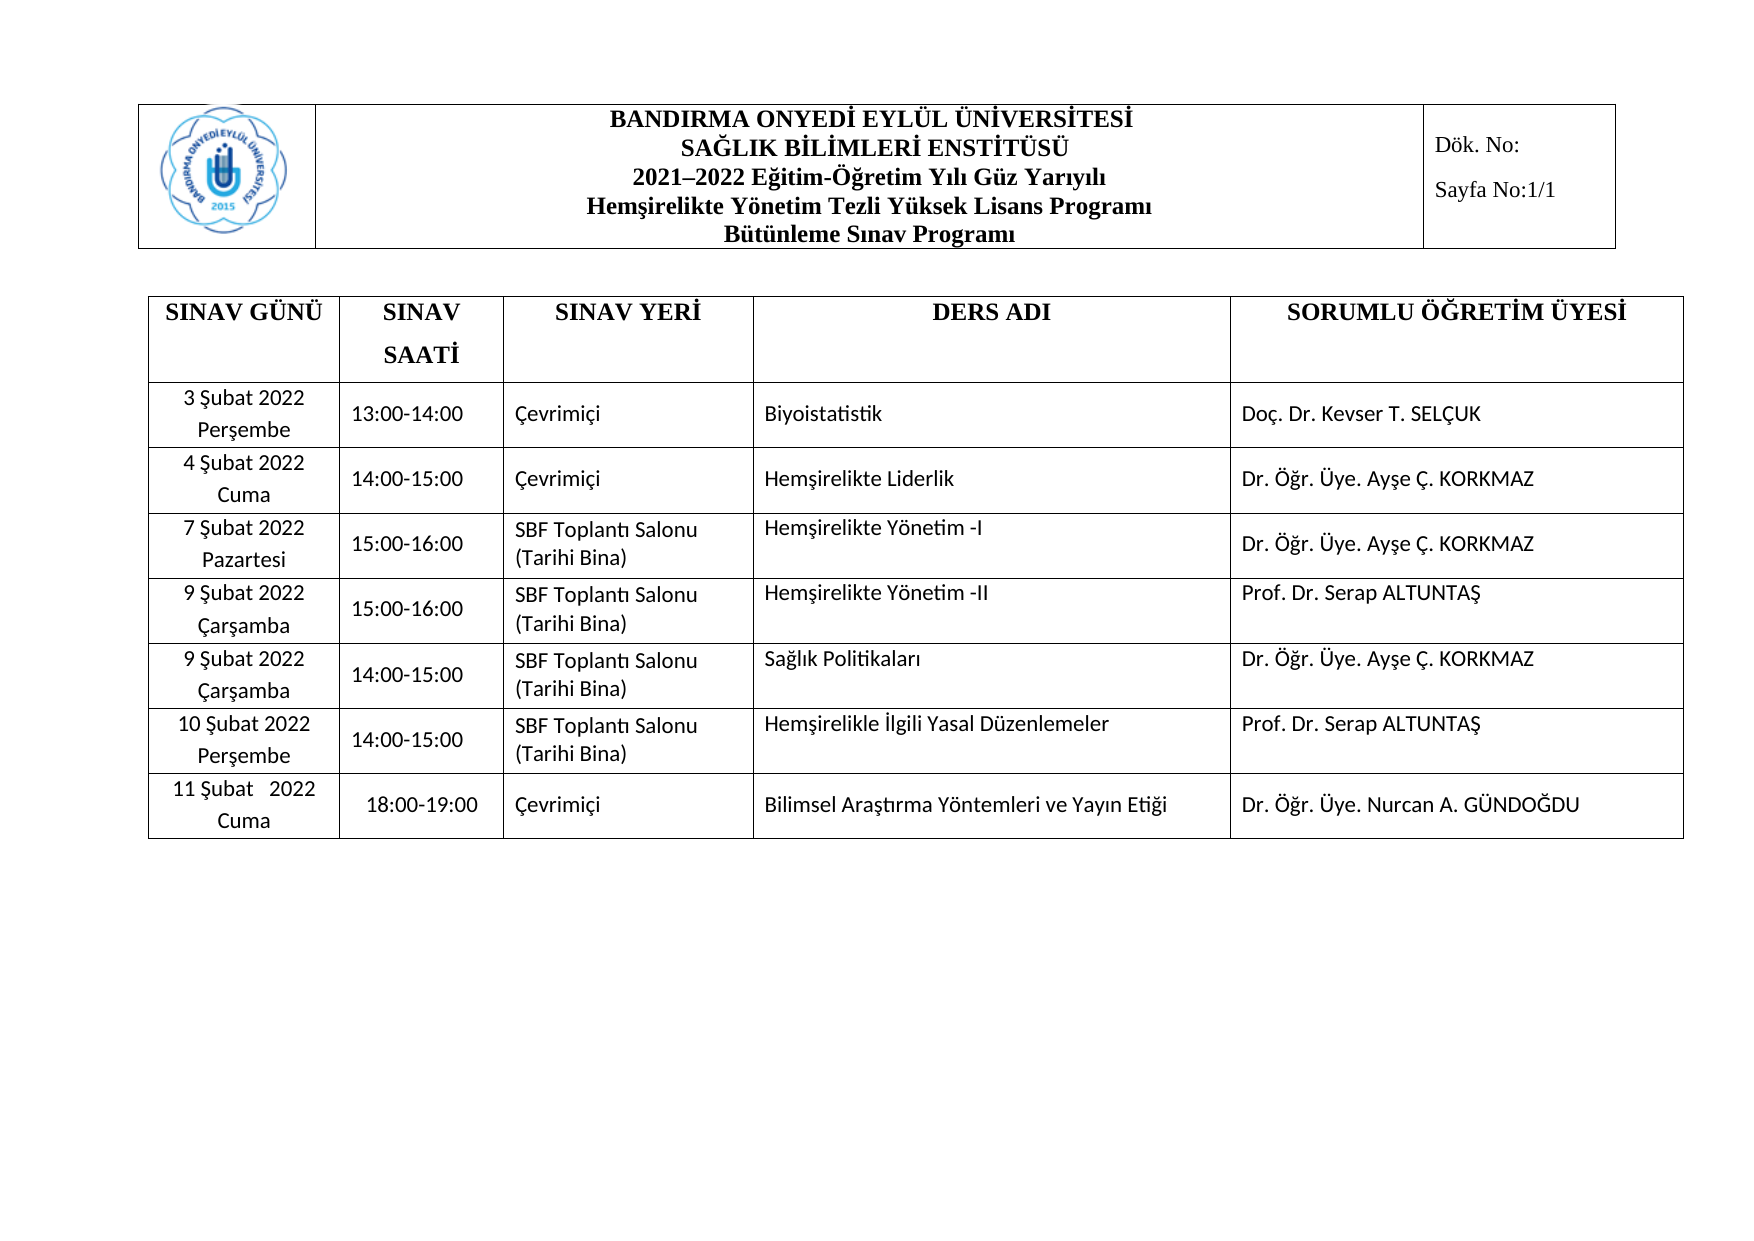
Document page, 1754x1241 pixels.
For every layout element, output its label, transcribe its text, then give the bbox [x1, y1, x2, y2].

table_header SINAV YERİ [504, 297, 753, 382]
table_cell 13:00-14:00 [340, 383, 503, 447]
table_header SINAV SAATİ [340, 297, 503, 382]
table_cell Bilimsel Araştırma Yöntemleri ve Yayın Etiği [754, 774, 1230, 838]
table_cell 14:00-15:00 [340, 448, 503, 512]
table_cell SBF Toplantı Salonu (Tarihi Bina) [504, 709, 753, 773]
table_cell Prof. Dr. Serap ALTUNTAŞ [1231, 709, 1683, 773]
table_cell Dr. Öğr. Üye. Ayşe Ç. KORKMAZ [1231, 448, 1683, 512]
picture [156, 103, 291, 238]
table_cell Hemşirelikle İlgili Yasal Düzenlemeler [754, 709, 1230, 773]
table_cell 4 Şubat 2022 Cuma [149, 448, 339, 512]
table_cell 18:00-19:00 [340, 774, 503, 838]
table_cell 10 Şubat 2022 Perşembe [149, 709, 339, 773]
table_cell SBF Toplantı Salonu (Tarihi Bina) [504, 579, 753, 643]
table_cell 7 Şubat 2022 Pazartesi [149, 514, 339, 577]
table_header DERS ADI [754, 297, 1230, 382]
table_cell Çevrimiçi [504, 448, 753, 512]
table_cell 9 Şubat 2022 Çarşamba [149, 579, 339, 643]
table_cell Dr. Öğr. Üye. Ayşe Ç. KORKMAZ [1231, 514, 1683, 577]
table_cell SBF Toplantı Salonu (Tarihi Bina) [504, 644, 753, 708]
table_cell Biyoistatistik [754, 383, 1230, 447]
table_header SINAV GÜNÜ [149, 297, 339, 382]
table_cell 3 Şubat 2022 Perşembe [149, 383, 339, 447]
table_header BANDIRMA ONYEDİ EYLÜL ÜNİVERSİTESİ SAĞLIK BİLİMLERİ ENSTİTÜSÜ 2021–2022 Eğitim-Öğretim Yılı Güz Yarıyılı Hemşirelikte Yönetim Tezli Yüksek Lisans Programı Bütünleme Sınav Programı [316, 105, 1423, 248]
table_cell Dr. Öğr. Üye. Nurcan A. GÜNDOĞDU [1231, 774, 1683, 838]
table_cell SBF Toplantı Salonu (Tarihi Bina) [504, 514, 753, 577]
table_cell Hemşirelikte Yönetim -II [754, 579, 1230, 643]
table_cell Hemşirelikte Yönetim -I [754, 514, 1230, 577]
table_cell 9 Şubat 2022 Çarşamba [149, 644, 339, 708]
table_cell 14:00-15:00 [340, 644, 503, 708]
table_cell 15:00-16:00 [340, 579, 503, 643]
table_header SORUMLU ÖĞRETİM ÜYESİ [1231, 297, 1683, 382]
table_cell Sağlık Politikaları [754, 644, 1230, 708]
table_cell 14:00-15:00 [340, 709, 503, 773]
table_header Dök. No: Sayfa No:1/1 [1424, 105, 1615, 248]
table_cell Prof. Dr. Serap ALTUNTAŞ [1231, 579, 1683, 643]
table_header [139, 105, 315, 248]
table_cell Dr. Öğr. Üye. Ayşe Ç. KORKMAZ [1231, 644, 1683, 708]
table_cell Çevrimiçi [504, 774, 753, 838]
table_cell 15:00-16:00 [340, 514, 503, 577]
table_cell Doç. Dr. Kevser T. SELÇUK [1231, 383, 1683, 447]
table_cell 11 Şubat 2022 Cuma [149, 774, 339, 838]
table_cell Çevrimiçi [504, 383, 753, 447]
table_cell Hemşirelikte Liderlik [754, 448, 1230, 512]
